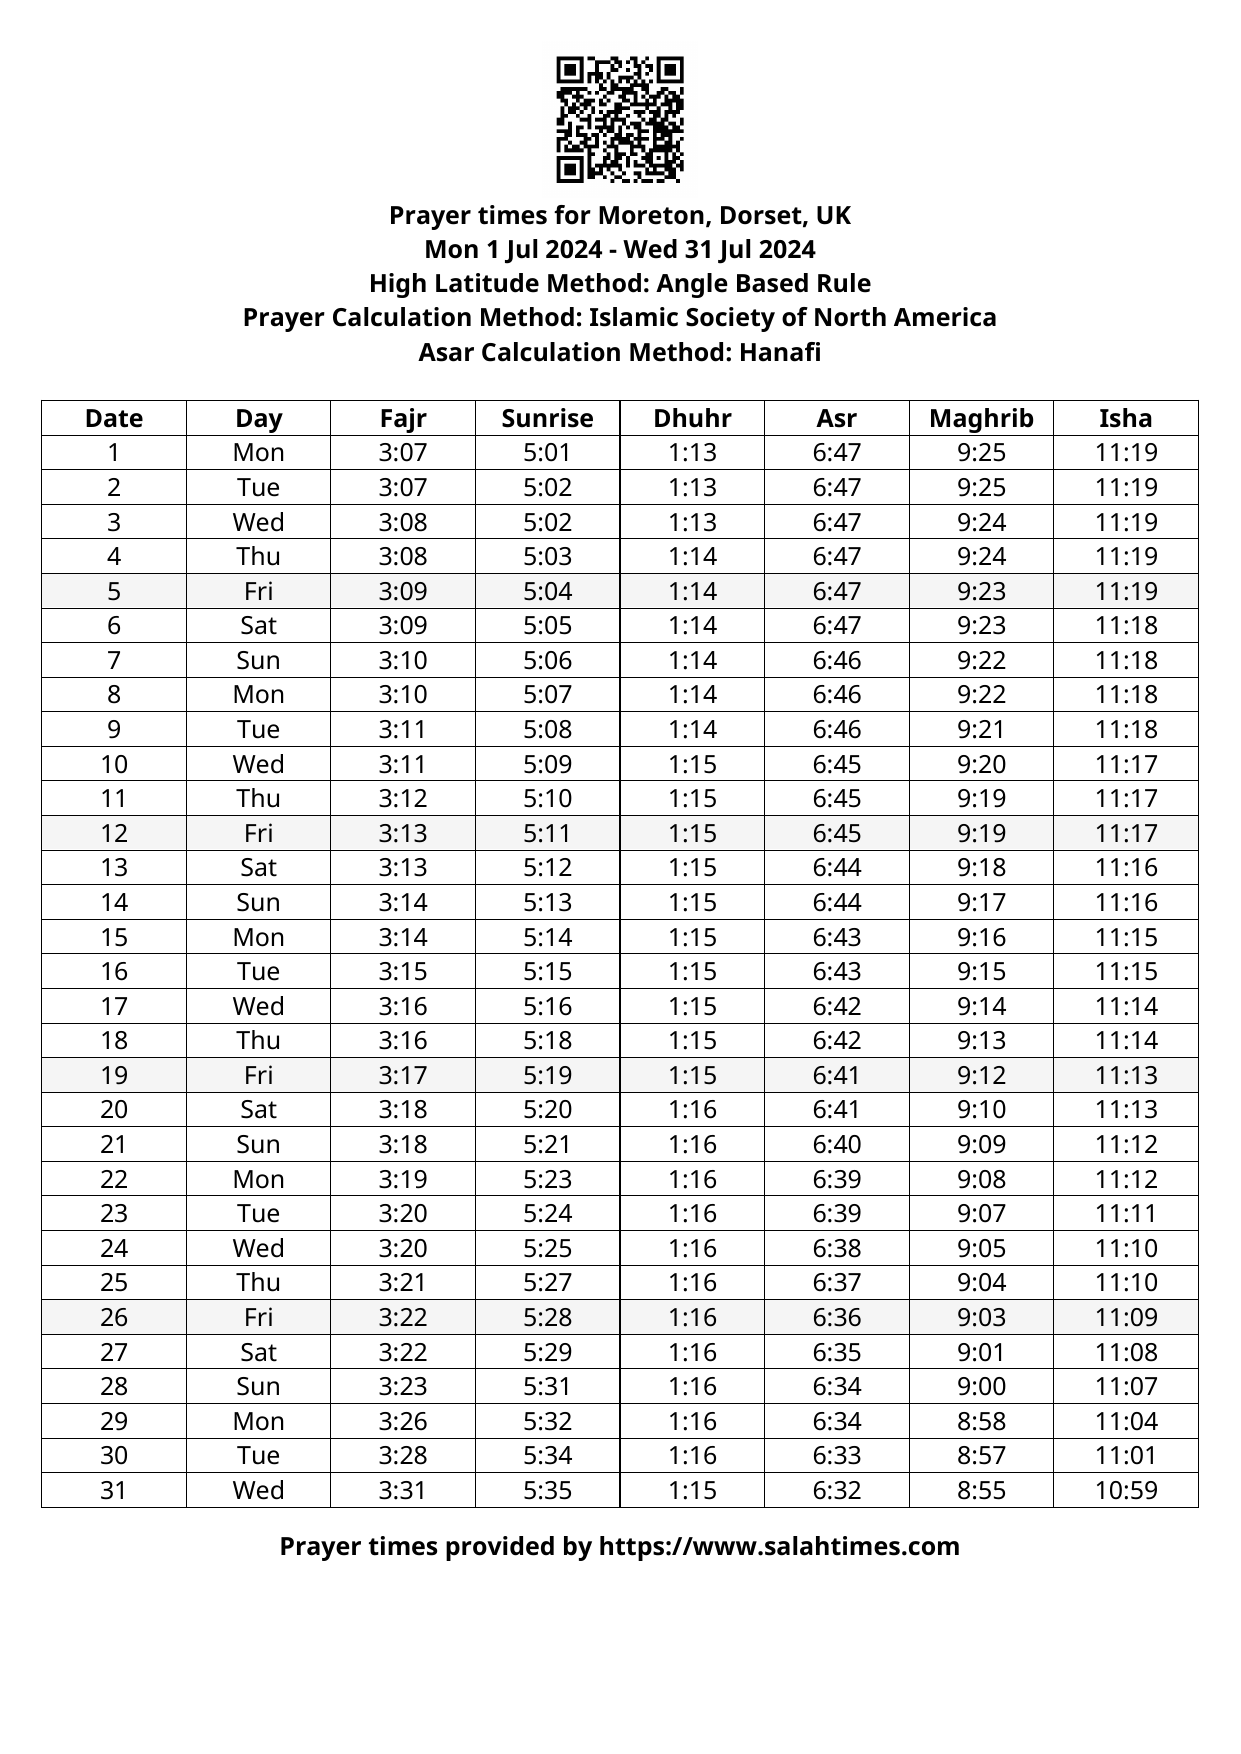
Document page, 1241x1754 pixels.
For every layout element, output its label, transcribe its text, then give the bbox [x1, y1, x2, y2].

table_cell 9:23 [910, 609, 1053, 642]
table_cell 5:05 [476, 609, 619, 642]
table_cell 11:18 [1054, 609, 1198, 642]
table_cell 9:09 [910, 1127, 1053, 1161]
table_cell 1:15 [621, 989, 764, 1022]
table_cell 1:15 [621, 1024, 764, 1057]
table_cell Tue [187, 954, 330, 988]
table_cell 5:13 [476, 885, 619, 919]
table_cell Wed [187, 1231, 330, 1264]
table_cell 1:15 [621, 920, 764, 953]
table_cell Mon [187, 678, 330, 711]
table_cell 9:24 [910, 539, 1053, 573]
table_cell 1:16 [621, 1231, 764, 1264]
table_cell 6:41 [765, 1058, 909, 1092]
table_cell 11:18 [1054, 712, 1198, 746]
table_cell 11:04 [1054, 1404, 1198, 1437]
table_cell 9:15 [910, 954, 1053, 988]
table_cell 5:27 [476, 1266, 619, 1299]
table_cell 6:38 [765, 1231, 909, 1264]
table_cell 9:20 [910, 747, 1053, 780]
table_cell 11:12 [1054, 1162, 1198, 1195]
table_cell 5:24 [476, 1196, 619, 1230]
table_cell 1:15 [621, 954, 764, 988]
table_header Date [42, 401, 186, 434]
table_cell 1:16 [621, 1162, 764, 1195]
table_cell 11:08 [1054, 1335, 1198, 1368]
table_cell 9:01 [910, 1335, 1053, 1368]
table_cell 11:17 [1054, 816, 1198, 849]
table_cell 6:47 [765, 609, 909, 642]
table_cell 1:16 [621, 1127, 764, 1161]
table_cell 5:02 [476, 470, 619, 504]
table_cell 5:09 [476, 747, 619, 780]
text Prayer times provided by https://www.salahtimes.com [42, 1528, 1198, 1563]
table_cell 11:19 [1054, 539, 1198, 573]
table_cell 6:41 [765, 1093, 909, 1126]
table_cell 30 [42, 1439, 186, 1472]
table_cell 9:05 [910, 1231, 1053, 1264]
table_cell 6:44 [765, 885, 909, 919]
table_cell 9:00 [910, 1369, 1053, 1403]
table_cell Sat [187, 851, 330, 884]
table_cell 11:14 [1054, 989, 1198, 1022]
table_cell Sat [187, 609, 330, 642]
table_cell 9 [42, 712, 186, 746]
table_cell Wed [187, 1473, 330, 1507]
table_cell 3:08 [331, 505, 475, 538]
table_cell 5:18 [476, 1024, 619, 1057]
table_cell Thu [187, 781, 330, 815]
table_cell 22 [42, 1162, 186, 1195]
table_cell 11:18 [1054, 643, 1198, 677]
table_cell 5:06 [476, 643, 619, 677]
table_cell 1:16 [621, 1300, 764, 1334]
text Prayer Calculation Method: Islamic Society of North America [42, 300, 1198, 334]
table_cell 9:24 [910, 505, 1053, 538]
table_cell 3:16 [331, 989, 475, 1022]
table_cell 6:45 [765, 747, 909, 780]
table_cell 5 [42, 574, 186, 607]
table_cell 6:34 [765, 1404, 909, 1437]
table_cell 1:15 [621, 816, 764, 849]
table_cell Fri [187, 1058, 330, 1092]
table_cell 1:16 [621, 1369, 764, 1403]
table_cell 3:18 [331, 1127, 475, 1161]
table_cell Tue [187, 712, 330, 746]
table_cell 9:10 [910, 1093, 1053, 1126]
table_cell 5:11 [476, 816, 619, 849]
table_cell Wed [187, 747, 330, 780]
table_cell 3:14 [331, 885, 475, 919]
table_cell 6:35 [765, 1335, 909, 1368]
table_cell 6:32 [765, 1473, 909, 1507]
table_cell Sun [187, 1369, 330, 1403]
table_cell 6:42 [765, 989, 909, 1022]
table_cell 10 [42, 747, 186, 780]
table_cell 5:23 [476, 1162, 619, 1195]
table_cell 6:39 [765, 1196, 909, 1230]
table_cell 6:43 [765, 954, 909, 988]
table_cell 3:15 [331, 954, 475, 988]
table_cell 5:08 [476, 712, 619, 746]
table_cell 3:07 [331, 470, 475, 504]
table_cell 5:32 [476, 1404, 619, 1437]
table_cell 31 [42, 1473, 186, 1507]
table_cell 5:21 [476, 1127, 619, 1161]
table_cell 3:22 [331, 1335, 475, 1368]
table_cell 16 [42, 954, 186, 988]
table_cell 7 [42, 643, 186, 677]
table_cell 28 [42, 1369, 186, 1403]
table_cell 3:23 [331, 1369, 475, 1403]
table_cell 9:19 [910, 781, 1053, 815]
table_cell 5:28 [476, 1300, 619, 1334]
table_cell 15 [42, 920, 186, 953]
table_cell 9:16 [910, 920, 1053, 953]
table_cell 9:17 [910, 885, 1053, 919]
table_cell Fri [187, 816, 330, 849]
table_cell 11:10 [1054, 1266, 1198, 1299]
table_cell 11:16 [1054, 851, 1198, 884]
table_cell 3:12 [331, 781, 475, 815]
table_cell 8:57 [910, 1439, 1053, 1472]
table_cell Thu [187, 1266, 330, 1299]
table_cell 11:15 [1054, 954, 1198, 988]
table_cell 5:34 [476, 1439, 619, 1472]
picture [542, 41, 699, 198]
table_cell 21 [42, 1127, 186, 1161]
table_cell 6:45 [765, 781, 909, 815]
table_cell 1:15 [621, 885, 764, 919]
table_cell 3:11 [331, 712, 475, 746]
text High Latitude Method: Angle Based Rule [42, 266, 1198, 300]
table_cell 3:13 [331, 851, 475, 884]
table_cell 6:37 [765, 1266, 909, 1299]
table_cell 3:26 [331, 1404, 475, 1437]
table_cell 11:10 [1054, 1231, 1198, 1264]
table_cell 11:16 [1054, 885, 1198, 919]
table_cell Sun [187, 885, 330, 919]
table_cell 1:15 [621, 1473, 764, 1507]
table_cell Mon [187, 1162, 330, 1195]
table_cell 3:28 [331, 1439, 475, 1472]
table_cell 5:20 [476, 1093, 619, 1126]
table_cell 5:31 [476, 1369, 619, 1403]
table_cell 1:15 [621, 851, 764, 884]
table_cell 19 [42, 1058, 186, 1092]
table_cell 9:22 [910, 643, 1053, 677]
table_cell 27 [42, 1335, 186, 1368]
table_cell 2 [42, 470, 186, 504]
table_cell 11:19 [1054, 436, 1198, 469]
table_cell 18 [42, 1024, 186, 1057]
table_cell 1:16 [621, 1404, 764, 1437]
table_cell 1:16 [621, 1093, 764, 1126]
table_cell 1:14 [621, 539, 764, 573]
table_cell 1:15 [621, 781, 764, 815]
table_header Fajr [331, 401, 475, 434]
table_header Sunrise [476, 401, 619, 434]
text Asar Calculation Method: Hanafi [42, 334, 1198, 368]
table_cell 1:16 [621, 1266, 764, 1299]
table_header Day [187, 401, 330, 434]
table_cell 5:07 [476, 678, 619, 711]
table_cell 6 [42, 609, 186, 642]
table_cell 1:13 [621, 470, 764, 504]
table_cell 10:59 [1054, 1473, 1198, 1507]
table_cell 9:04 [910, 1266, 1053, 1299]
table_cell 9:13 [910, 1024, 1053, 1057]
table_header Isha [1054, 401, 1198, 434]
table_cell Mon [187, 920, 330, 953]
table_cell 8:58 [910, 1404, 1053, 1437]
table_cell 6:34 [765, 1369, 909, 1403]
table_cell 11:01 [1054, 1439, 1198, 1472]
table_cell 9:22 [910, 678, 1053, 711]
table_cell 6:46 [765, 678, 909, 711]
table_cell 9:19 [910, 816, 1053, 849]
table_cell 11:14 [1054, 1024, 1198, 1057]
table_cell 9:23 [910, 574, 1053, 607]
table_cell 3:07 [331, 436, 475, 469]
table_cell 9:03 [910, 1300, 1053, 1334]
table_cell 6:36 [765, 1300, 909, 1334]
table_cell 17 [42, 989, 186, 1022]
table_cell 5:02 [476, 505, 619, 538]
table_cell 6:47 [765, 574, 909, 607]
table_header Dhuhr [621, 401, 764, 434]
table_cell 1:16 [621, 1196, 764, 1230]
table_cell Sat [187, 1093, 330, 1126]
table_cell 5:04 [476, 574, 619, 607]
table_cell 6:33 [765, 1439, 909, 1472]
table_cell 13 [42, 851, 186, 884]
table_cell 24 [42, 1231, 186, 1264]
table_cell 9:08 [910, 1162, 1053, 1195]
table_cell 3 [42, 505, 186, 538]
table_cell 5:35 [476, 1473, 619, 1507]
table_cell Mon [187, 436, 330, 469]
table_cell 11:17 [1054, 747, 1198, 780]
text Prayer times for Moreton, Dorset, UK [42, 198, 1198, 232]
table_cell 9:14 [910, 989, 1053, 1022]
table_cell 8:55 [910, 1473, 1053, 1507]
table_cell 6:46 [765, 643, 909, 677]
table_cell Thu [187, 539, 330, 573]
table_cell 5:16 [476, 989, 619, 1022]
table_cell Sun [187, 643, 330, 677]
table_cell 5:01 [476, 436, 619, 469]
table_cell 11:11 [1054, 1196, 1198, 1230]
table_cell 1:15 [621, 747, 764, 780]
table_cell 9:25 [910, 470, 1053, 504]
table_cell 3:18 [331, 1093, 475, 1126]
table_cell 6:47 [765, 505, 909, 538]
table_cell 1:14 [621, 712, 764, 746]
table_cell Sun [187, 1127, 330, 1161]
table_cell 6:47 [765, 470, 909, 504]
table_cell 12 [42, 816, 186, 849]
table_cell 3:09 [331, 609, 475, 642]
table_cell Wed [187, 989, 330, 1022]
table_cell 11:17 [1054, 781, 1198, 815]
table_cell 1:14 [621, 574, 764, 607]
table_cell 3:13 [331, 816, 475, 849]
table_cell 1:14 [621, 678, 764, 711]
table_cell 11 [42, 781, 186, 815]
table_cell 11:19 [1054, 505, 1198, 538]
table_cell 8 [42, 678, 186, 711]
table_cell Sat [187, 1335, 330, 1368]
table_cell 11:19 [1054, 470, 1198, 504]
table_cell 25 [42, 1266, 186, 1299]
table_cell 6:47 [765, 436, 909, 469]
table_cell 5:03 [476, 539, 619, 573]
table_cell 9:07 [910, 1196, 1053, 1230]
table_cell 3:21 [331, 1266, 475, 1299]
table_cell 9:18 [910, 851, 1053, 884]
table_cell Fri [187, 1300, 330, 1334]
table_cell 5:14 [476, 920, 619, 953]
table_cell 11:09 [1054, 1300, 1198, 1334]
table_cell 3:16 [331, 1024, 475, 1057]
table_cell Thu [187, 1024, 330, 1057]
table_cell 6:44 [765, 851, 909, 884]
table_cell 5:15 [476, 954, 619, 988]
table_cell 11:18 [1054, 678, 1198, 711]
table_cell 3:08 [331, 539, 475, 573]
table_cell 3:09 [331, 574, 475, 607]
table_cell 6:40 [765, 1127, 909, 1161]
table_cell 3:10 [331, 678, 475, 711]
table_cell 3:17 [331, 1058, 475, 1092]
table_cell 3:14 [331, 920, 475, 953]
table_cell 6:46 [765, 712, 909, 746]
table_cell 6:43 [765, 920, 909, 953]
table_cell 1 [42, 436, 186, 469]
table_cell Tue [187, 1196, 330, 1230]
table_cell Mon [187, 1404, 330, 1437]
table_cell 9:25 [910, 436, 1053, 469]
table_cell 5:25 [476, 1231, 619, 1264]
table_cell 3:11 [331, 747, 475, 780]
table_cell 1:16 [621, 1335, 764, 1368]
table_cell Tue [187, 470, 330, 504]
table_cell 1:14 [621, 609, 764, 642]
table_cell 29 [42, 1404, 186, 1437]
table_cell 3:20 [331, 1231, 475, 1264]
table_cell 1:15 [621, 1058, 764, 1092]
table_cell 11:19 [1054, 574, 1198, 607]
table_cell Wed [187, 505, 330, 538]
table_cell 1:13 [621, 505, 764, 538]
table_cell 9:12 [910, 1058, 1053, 1092]
table_header Maghrib [910, 401, 1053, 434]
text Mon 1 Jul 2024 - Wed 31 Jul 2024 [42, 232, 1198, 266]
table_cell 9:21 [910, 712, 1053, 746]
table_cell 26 [42, 1300, 186, 1334]
table_cell 6:42 [765, 1024, 909, 1057]
table_cell 23 [42, 1196, 186, 1230]
table_cell 3:19 [331, 1162, 475, 1195]
table_cell 6:47 [765, 539, 909, 573]
table_cell 11:07 [1054, 1369, 1198, 1403]
table_cell 11:13 [1054, 1058, 1198, 1092]
table_cell Tue [187, 1439, 330, 1472]
table_cell 4 [42, 539, 186, 573]
table_cell 6:39 [765, 1162, 909, 1195]
table_cell 5:29 [476, 1335, 619, 1368]
table_cell Fri [187, 574, 330, 607]
table_cell 1:13 [621, 436, 764, 469]
table_cell 3:22 [331, 1300, 475, 1334]
table_cell 20 [42, 1093, 186, 1126]
table_header Asr [765, 401, 909, 434]
table_cell 5:12 [476, 851, 619, 884]
table_cell 14 [42, 885, 186, 919]
table_cell 11:15 [1054, 920, 1198, 953]
table_cell 3:31 [331, 1473, 475, 1507]
table_cell 1:14 [621, 643, 764, 677]
table_cell 3:20 [331, 1196, 475, 1230]
table_cell 5:19 [476, 1058, 619, 1092]
table_cell 3:10 [331, 643, 475, 677]
table_cell 11:13 [1054, 1093, 1198, 1126]
table_cell 1:16 [621, 1439, 764, 1472]
table_cell 11:12 [1054, 1127, 1198, 1161]
table_cell 6:45 [765, 816, 909, 849]
table_cell 5:10 [476, 781, 619, 815]
